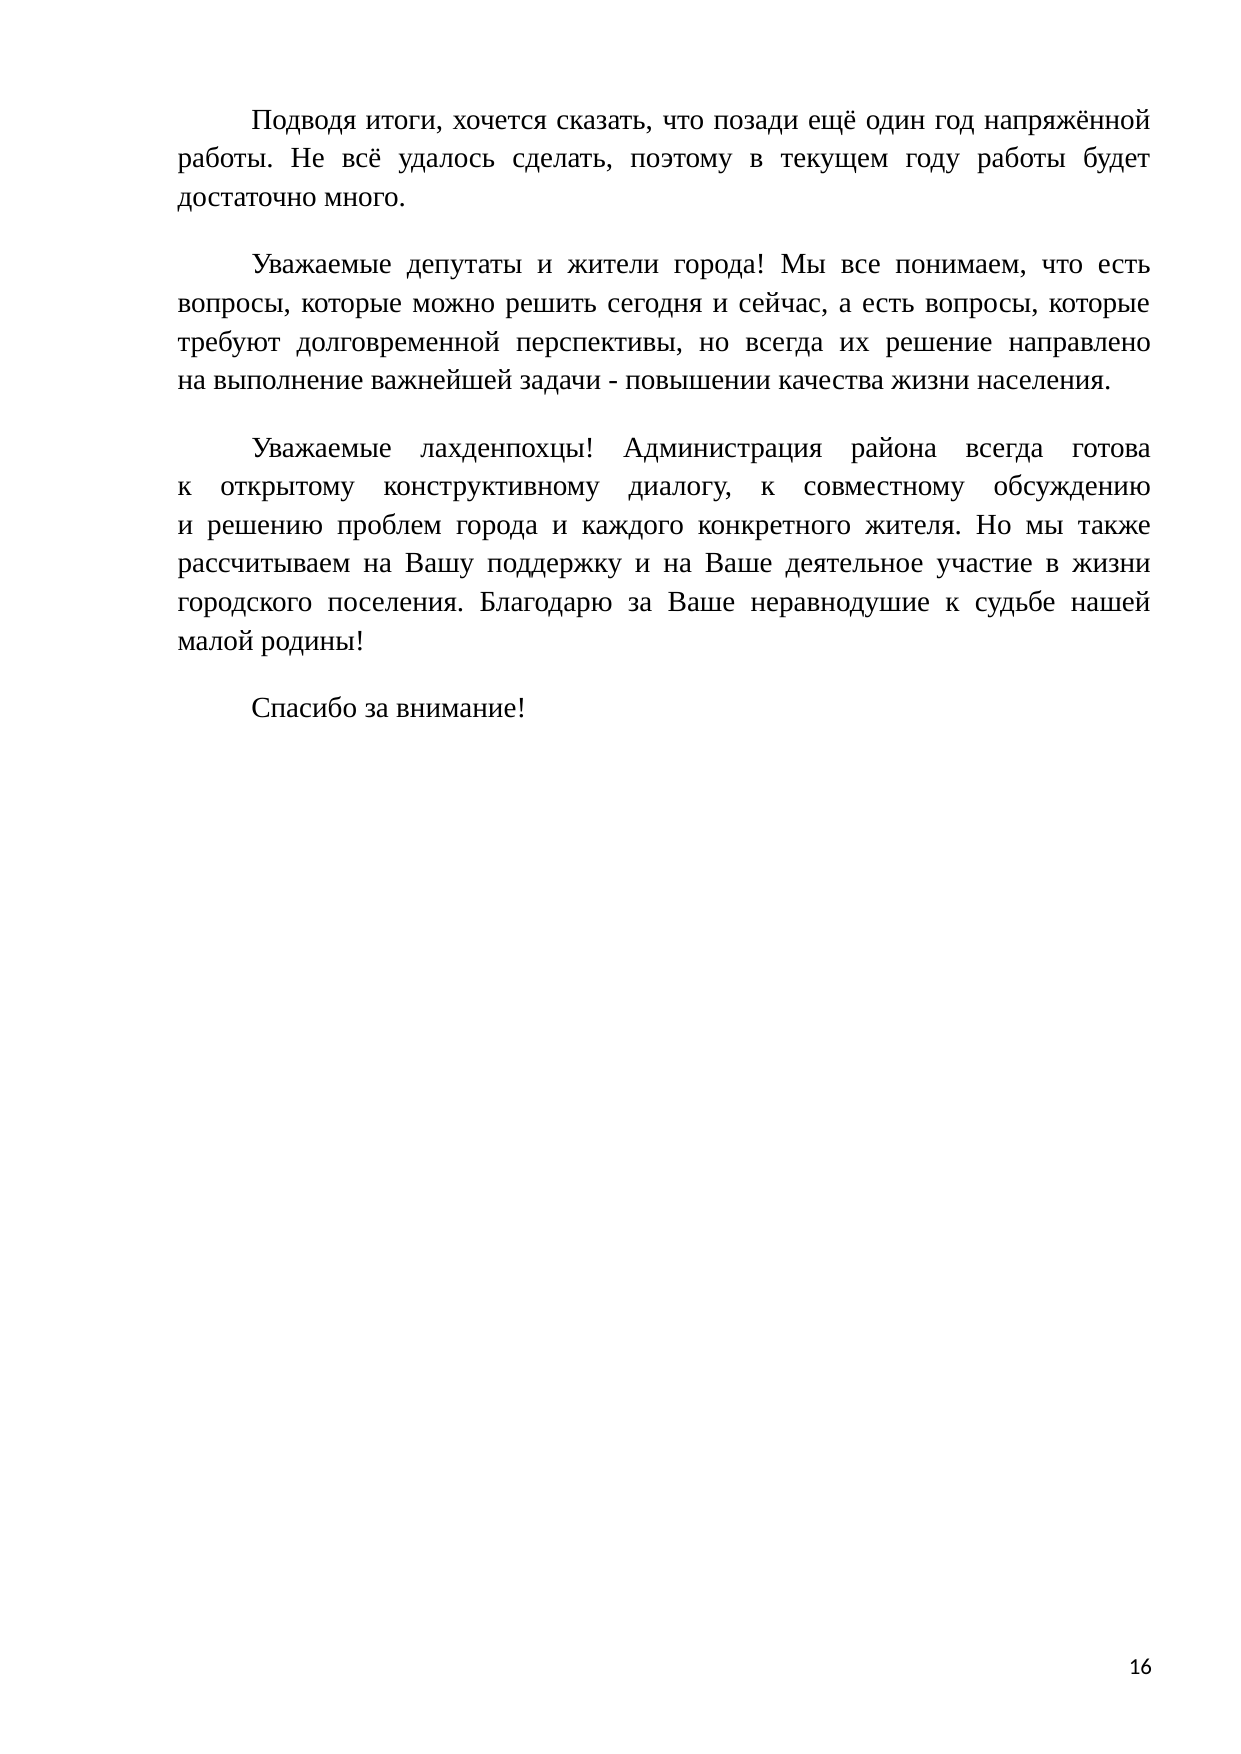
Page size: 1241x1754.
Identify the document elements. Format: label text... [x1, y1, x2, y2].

text Спасибо за внимание! [177, 690, 1152, 724]
text Уважаемые депутаты и жители города! Мы все понимаем, что есть вопросы, которые можно решить сегодня и сейчас, а есть вопросы, которые требуют долговременной перспективы, но всегда их решение направлено на выполнение важнейшей задачи - повышении качества жизни населения. [177, 247, 1152, 396]
text Подводя итоги, хочется сказать, что позади ещё один год напряжённой работы. Не всё удалось сделать, поэтому в текущем году работы будет достаточно много. [177, 102, 1152, 212]
text Уважаемые лахденпохцы! Администрация района всегда готова к открытому конструктивному диалогу, к совместному обсуждению и решению проблем города и каждого конкретного жителя. Но мы также рассчитываем на Вашу поддержку и на Ваше деятельное участие в жизни городского поселения. Благодарю за Ваше неравнодушие к судьбе нашей малой родины! [177, 430, 1152, 656]
